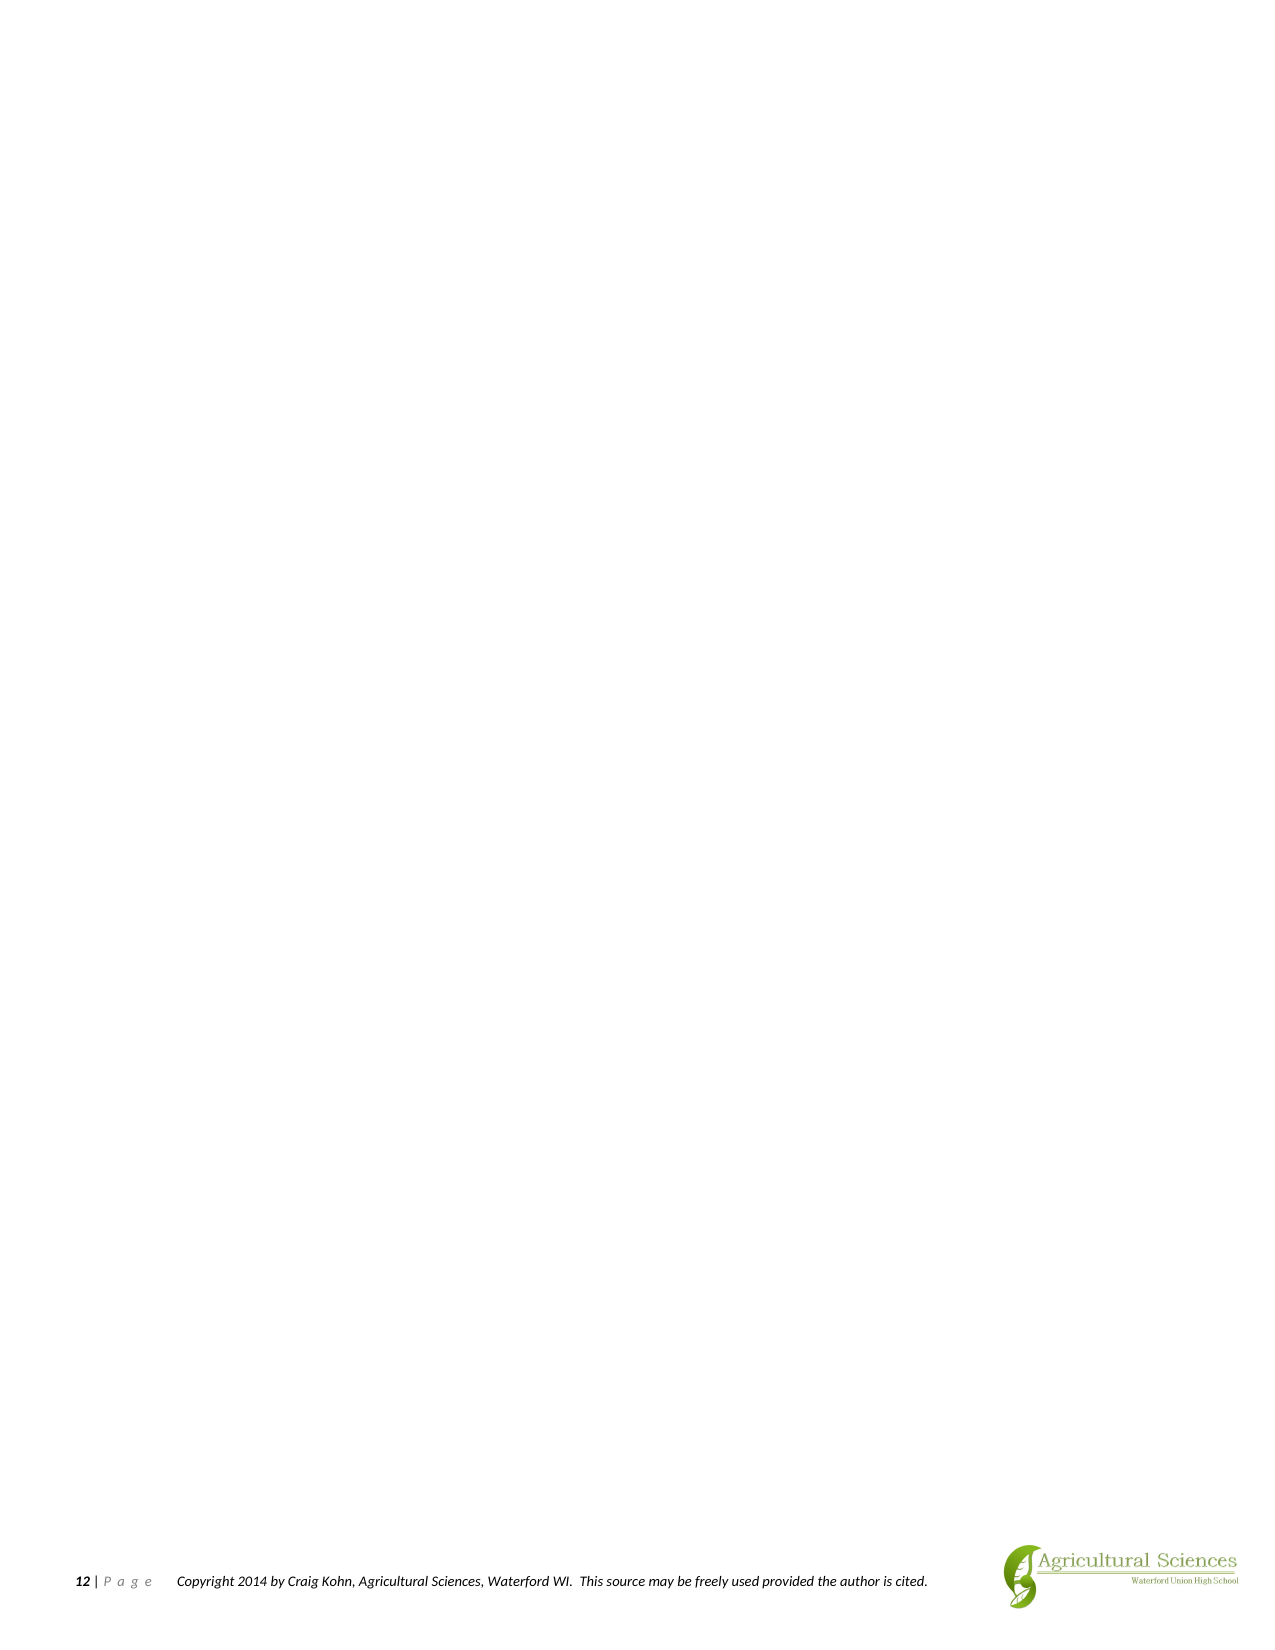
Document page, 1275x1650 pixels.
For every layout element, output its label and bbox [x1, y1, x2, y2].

picture [998, 1541, 1242, 1610]
